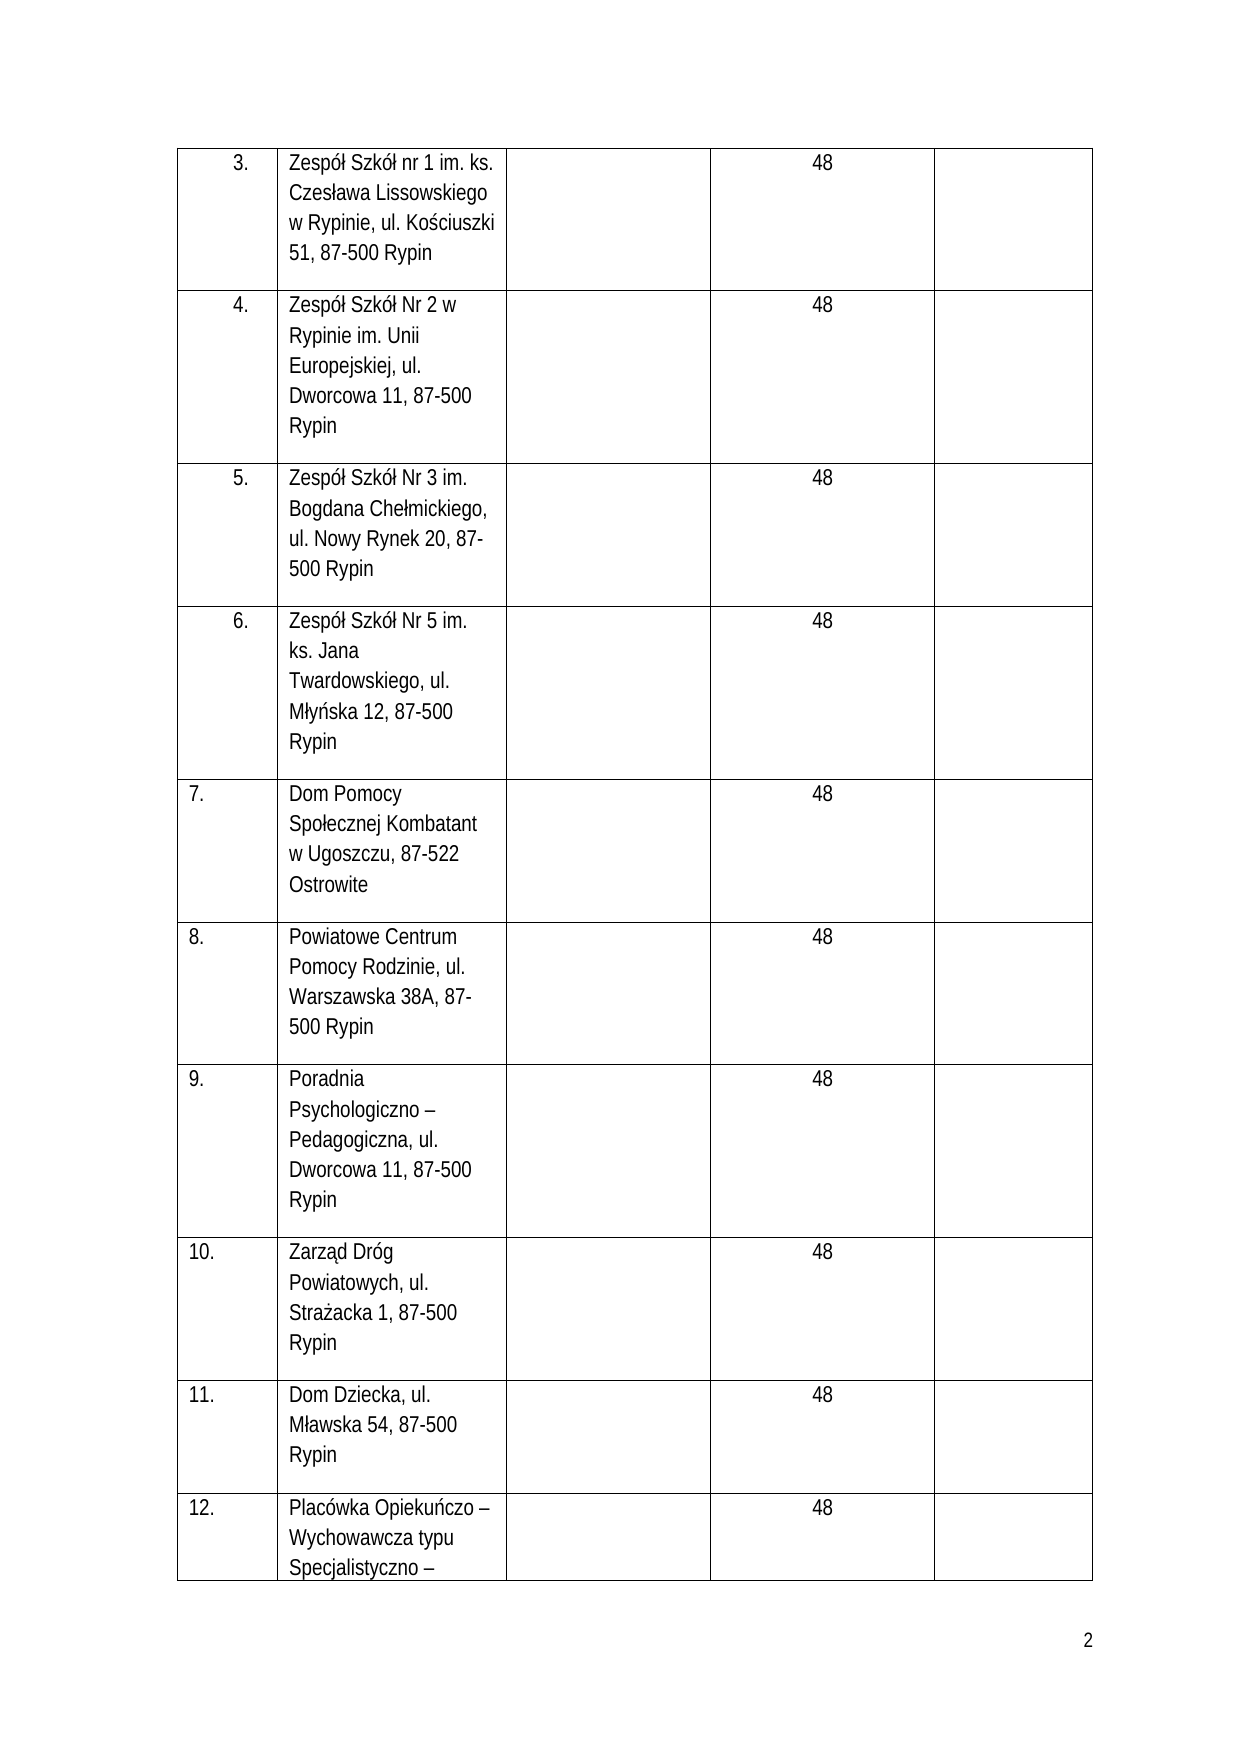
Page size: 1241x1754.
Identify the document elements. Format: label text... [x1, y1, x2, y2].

table_cell [507, 1065, 710, 1237]
table_cell 48 [711, 1381, 934, 1492]
table_cell [507, 149, 710, 290]
table_cell [507, 1494, 710, 1580]
table_cell Zespół Szkół Nr 5 im. ks. Jana Twardowskiego, ul. Młyńska 12, 87-500 Rypin [278, 607, 506, 779]
table_cell [507, 607, 710, 779]
table_cell 48 [711, 1494, 934, 1580]
table_cell 12. [178, 1494, 277, 1580]
table_cell 48 [711, 1065, 934, 1237]
table_cell 7. [178, 780, 277, 922]
table_cell Zarząd Dróg Powiatowych, ul. Strażacka 1, 87-500 Rypin [278, 1238, 506, 1380]
table_cell 48 [711, 149, 934, 290]
table_cell [935, 1238, 1092, 1380]
table_cell Zespół Szkół nr 1 im. ks. Czesława Lissowskiego w Rypinie, ul. Kościuszki 51, 87-500 Rypin [278, 149, 506, 290]
table_cell [935, 1065, 1092, 1237]
table_cell 48 [711, 291, 934, 463]
table_cell 10. [178, 1238, 277, 1380]
table_cell 11. [178, 1381, 277, 1492]
table_cell [507, 291, 710, 463]
table_cell [935, 1381, 1092, 1492]
table_cell 4. [178, 291, 277, 463]
table_cell Zespół Szkół Nr 3 im. Bogdana Chełmickiego, ul. Nowy Rynek 20, 87-500 Rypin [278, 464, 506, 606]
table_cell 48 [711, 464, 934, 606]
table_cell [935, 291, 1092, 463]
table_cell [935, 1494, 1092, 1580]
table_cell 5. [178, 464, 277, 606]
table_cell 9. [178, 1065, 277, 1237]
table_cell 3. [178, 149, 277, 290]
table_cell 48 [711, 607, 934, 779]
table_cell [935, 780, 1092, 922]
table_cell [507, 464, 710, 606]
table_cell Poradnia Psychologiczno – Pedagogiczna, ul. Dworcowa 11, 87-500 Rypin [278, 1065, 506, 1237]
table_cell Powiatowe Centrum Pomocy Rodzinie, ul. Warszawska 38A, 87-500 Rypin [278, 923, 506, 1064]
table_cell [507, 923, 710, 1064]
table_cell [935, 464, 1092, 606]
table_cell 48 [711, 780, 934, 922]
table_cell Zespół Szkół Nr 2 w Rypinie im. Unii Europejskiej, ul. Dworcowa 11, 87-500 Rypin [278, 291, 506, 463]
table_cell [935, 149, 1092, 290]
table_cell [507, 780, 710, 922]
table_cell 8. [178, 923, 277, 1064]
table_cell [278, 1494, 506, 1580]
table_cell Dom Dziecka, ul. Mławska 54, 87-500 Rypin [278, 1381, 506, 1492]
table_cell 48 [711, 1238, 934, 1380]
table_cell Dom Pomocy Społecznej Kombatant w Ugoszczu, 87-522 Ostrowite [278, 780, 506, 922]
table_cell [507, 1381, 710, 1492]
table_cell 48 [711, 923, 934, 1064]
table_cell [935, 607, 1092, 779]
table_cell 6. [178, 607, 277, 779]
table_cell [935, 923, 1092, 1064]
table_cell [507, 1238, 710, 1380]
